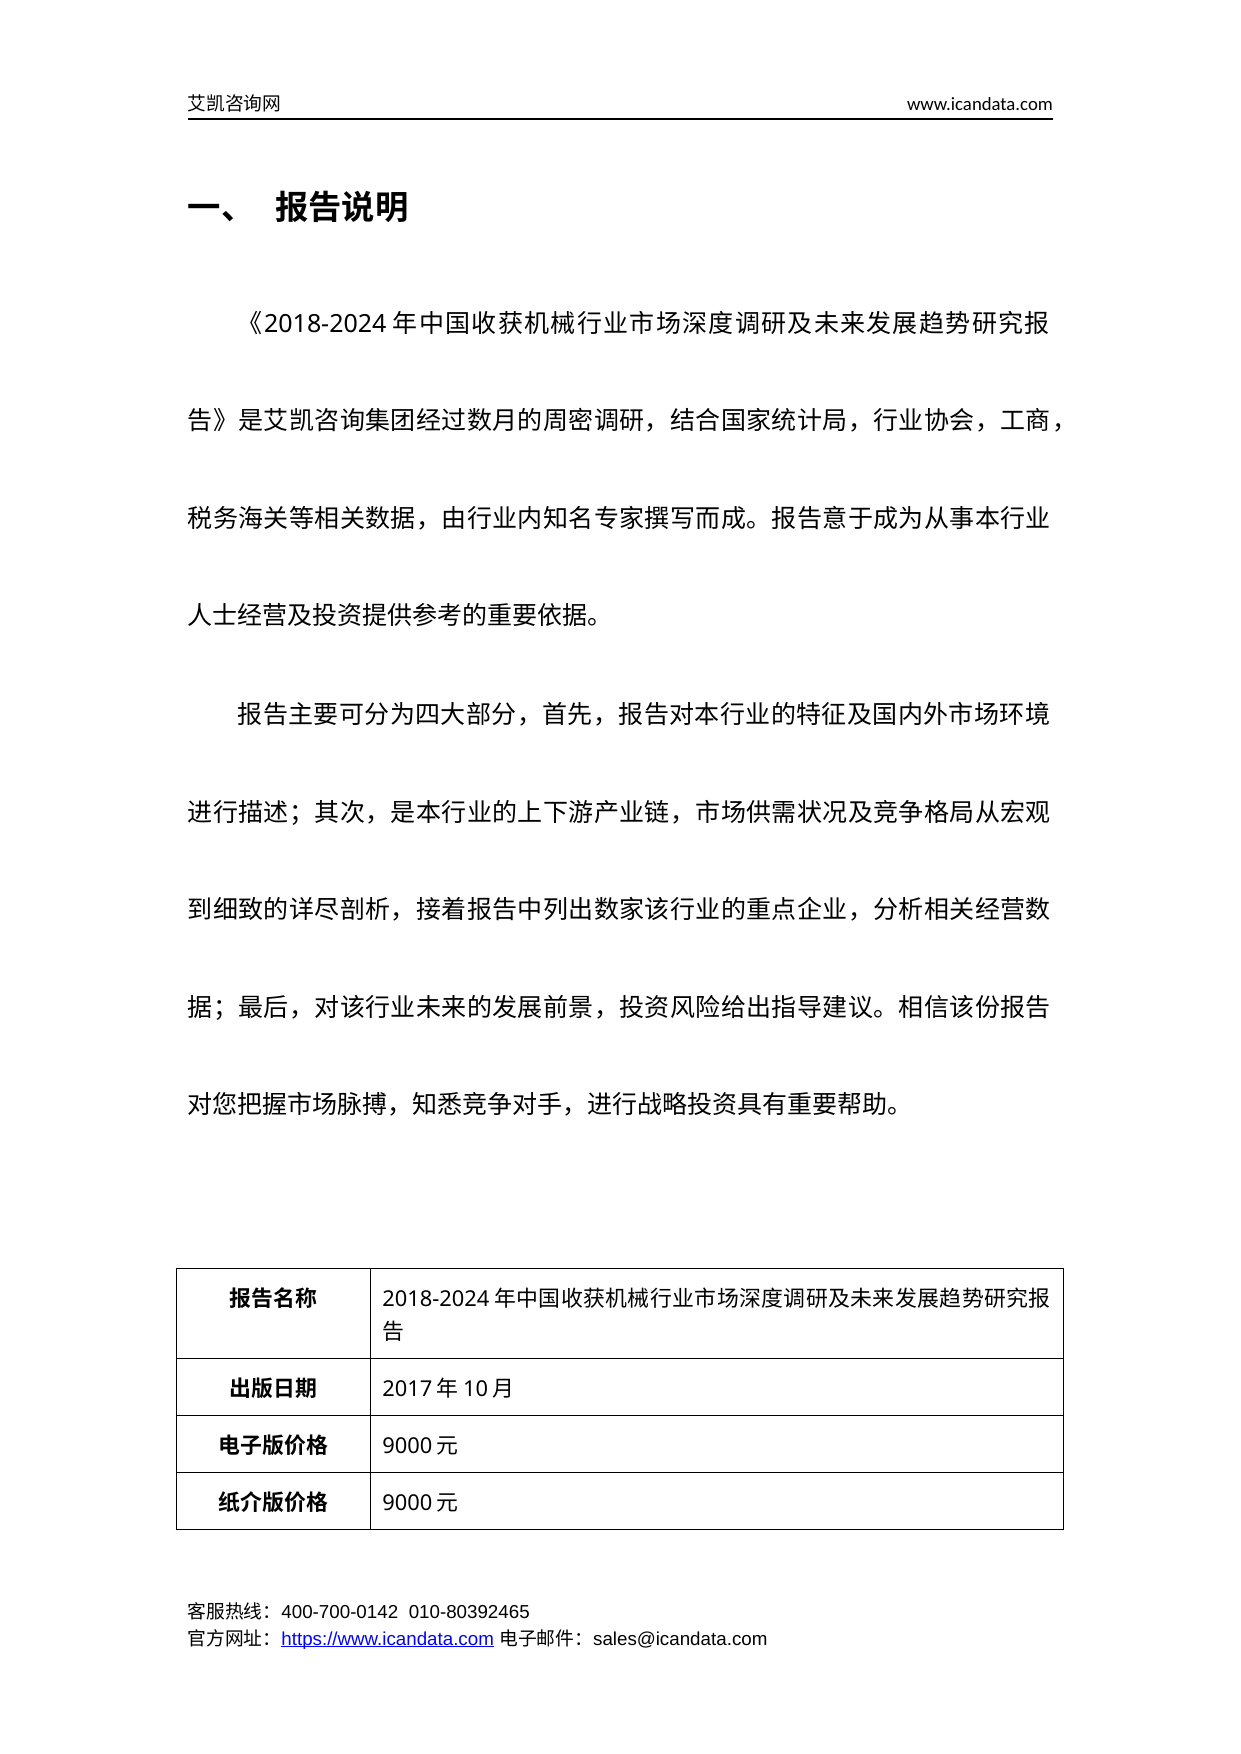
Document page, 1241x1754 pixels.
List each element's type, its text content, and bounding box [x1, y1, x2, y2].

table_cell 电子版价格 [177, 1416, 370, 1472]
subtitle 报告说明 [187, 172, 1053, 237]
table_cell 纸介版价格 [177, 1473, 370, 1529]
text 《2018-2024年中国收获机械行业市场深度调研及未来发展趋势研究报告》是艾凯咨询集团经过数月的周密调研，结合国家统计局，行业协会，工商，税务海关等相关数据，由行业内知名专家撰写而成。报告意于成为从事本行业人士经营及投资提供参考的重要依据。 [187, 289, 1053, 646]
table_cell 2017年10月 [371, 1359, 1063, 1415]
table_header 2018-2024年中国收获机械行业市场深度调研及未来发展趋势研究报告 [371, 1269, 1063, 1358]
table_cell 9000元 [371, 1416, 1063, 1472]
table_header 报告名称 [177, 1269, 370, 1358]
table_cell 9000元 [371, 1473, 1063, 1529]
text 报告主要可分为四大部分，首先，报告对本行业的特征及国内外市场环境进行描述；其次，是本行业的上下游产业链，市场供需状况及竞争格局从宏观到细致的详尽剖析，接着报告中列出数家该行业的重点企业，分析相关经营数据；最后，对该行业未来的发展前景，投资风险给出指导建议。相信该份报告对您把握市场脉搏，知悉竞争对手，进行战略投资具有重要帮助。 [187, 681, 1053, 1136]
table_cell 出版日期 [177, 1359, 370, 1415]
